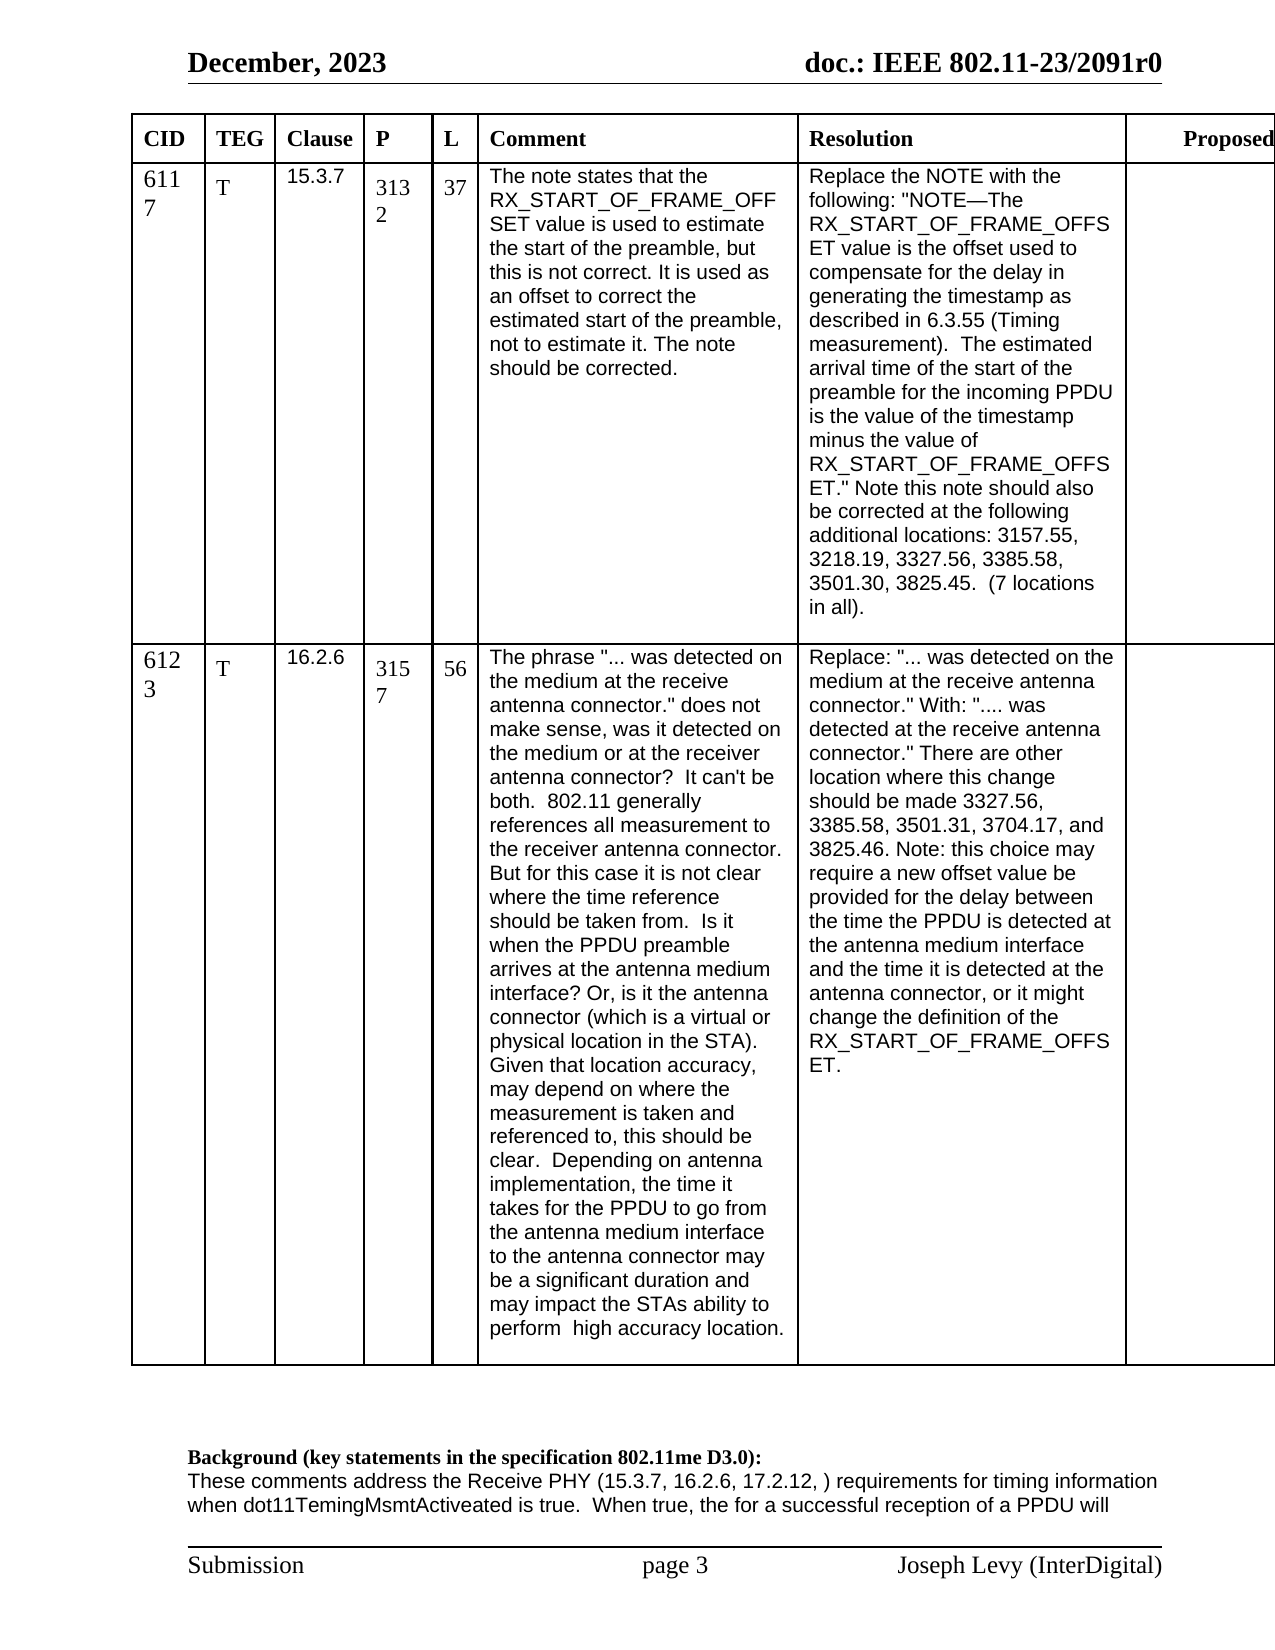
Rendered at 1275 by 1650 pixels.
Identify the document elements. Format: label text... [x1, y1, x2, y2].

table_cell 16.2.6 [276, 645, 363, 1364]
table_cell 3157 [365, 645, 431, 1364]
table_cell 15.3.7 [276, 164, 363, 643]
table_cell [1127, 645, 1274, 1364]
text Background (key statements in the specification 802.11me D3.0): [187, 1445, 1162, 1469]
table_cell Replace: "... was detected on the medium at the receive antenna connector." With: ".... was detected at the receive antenna connector." There are other location where this change should be made 3327.56, 3385.58, 3501.31, 3704.17, and 3825.46. Note: this choice may require a new offset value be provided for the delay between the time the PPDU is detected at the antenna medium interface and the time it is detected at the antenna connector, or it might change the definition of the RX_START_OF_FRAME_OFFSET. [799, 645, 1125, 1364]
table_cell T [206, 164, 274, 643]
table_cell Replace the NOTE with the following: "NOTE—The RX_START_OF_FRAME_OFFSET value is the offset used to compensate for the delay in generating the timestamp as described in 6.3.55 (Timing measurement). The estimated arrival time of the start of the preamble for the incoming PPDU is the value of the timestamp minus the value of RX_START_OF_FRAME_OFFSET." Note this note should also be corrected at the following additional locations: 3157.55, 3218.19, 3327.56, 3385.58, 3501.30, 3825.45. (7 locations in all). [799, 164, 1125, 643]
table_cell 3132 [365, 164, 431, 643]
table_header CID [133, 115, 204, 162]
table_cell The phrase "... was detected on the medium at the receive antenna connector." does not make sense, was it detected on the medium or at the receiver antenna connector? It can't be both. 802.11 generally references all measurement to the receiver antenna connector. But for this case it is not clear where the time reference should be taken from. Is it when the PPDU preamble arrives at the antenna medium interface? Or, is it the antenna connector (which is a virtual or physical location in the STA). Given that location accuracy, may depend on where the measurement is taken and referenced to, this should be clear. Depending on antenna implementation, the time it takes for the PPDU to go from the antenna medium interface to the antenna connector may be a significant duration and may impact the STAs ability to perform high accuracy location. [479, 645, 797, 1364]
table_cell 37 [434, 164, 477, 643]
table_cell [1127, 164, 1274, 643]
table_header Comment [479, 115, 797, 162]
table_cell 6117 [133, 164, 204, 643]
table_cell 56 [434, 645, 477, 1364]
table_header Resolution [799, 115, 1125, 162]
table_cell The note states that the RX_START_OF_FRAME_OFFSET value is used to estimate the start of the preamble, but this is not correct. It is used as an offset to correct the estimated start of the preamble, not to estimate it. The note should be corrected. [479, 164, 797, 643]
table_cell 6123 [133, 645, 204, 1364]
table_header TEG [206, 115, 274, 162]
table_cell T [206, 645, 274, 1364]
table_header P [365, 115, 431, 162]
table_header Proposed [1127, 115, 1274, 162]
table_header L [434, 115, 477, 162]
table_header Clause [276, 115, 363, 162]
